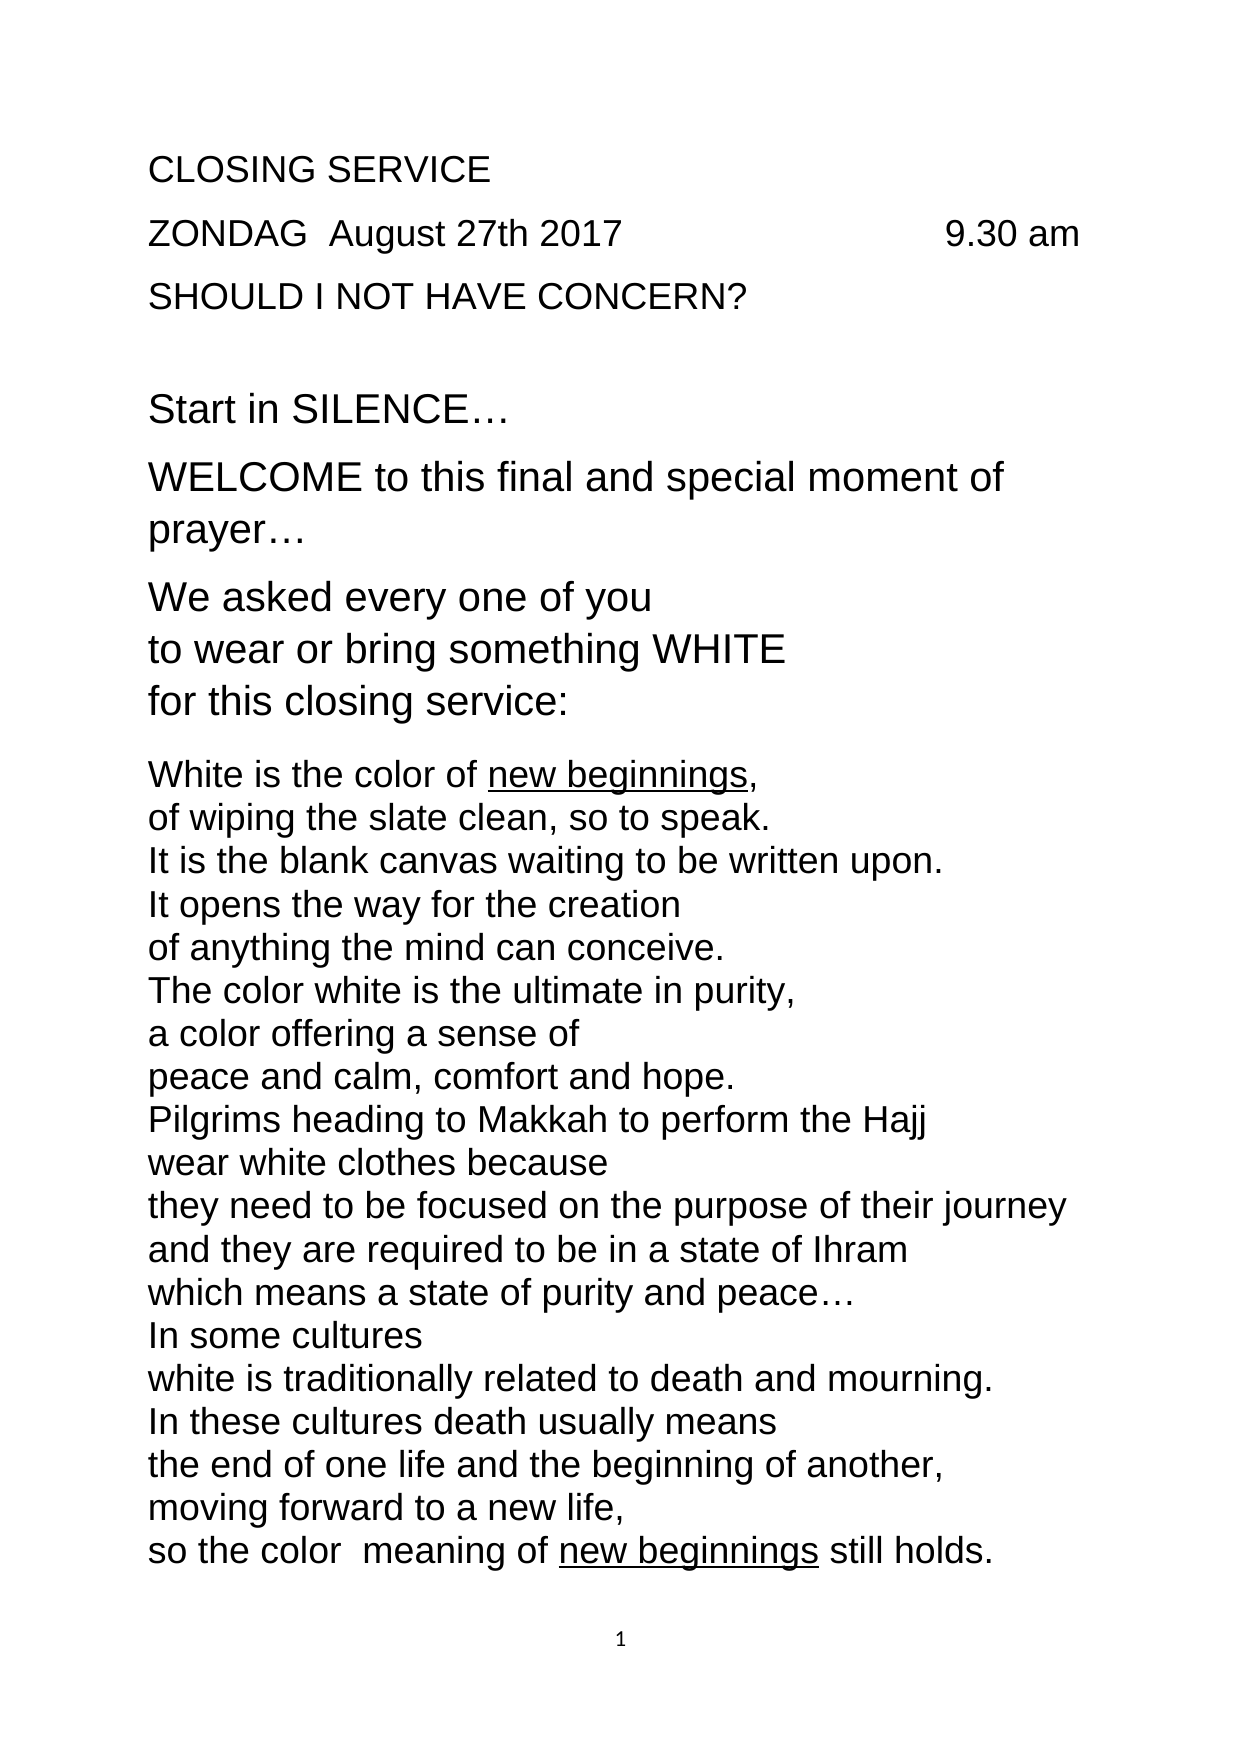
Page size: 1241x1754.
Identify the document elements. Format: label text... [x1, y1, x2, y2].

text We asked every one of you to wear or bring something WHITE for this closing service: [148, 572, 1093, 724]
text ZONDAG August 27th 2017 9.30 am [148, 211, 1093, 254]
text WELCOME to this final and special moment of prayer… [148, 452, 1093, 552]
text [148, 752, 1093, 1572]
text CLOSING SERVICE [148, 148, 1093, 191]
text Start in SILENCE… [148, 337, 1093, 432]
text SHOULD I NOT HAVE CONCERN? [148, 274, 1093, 317]
